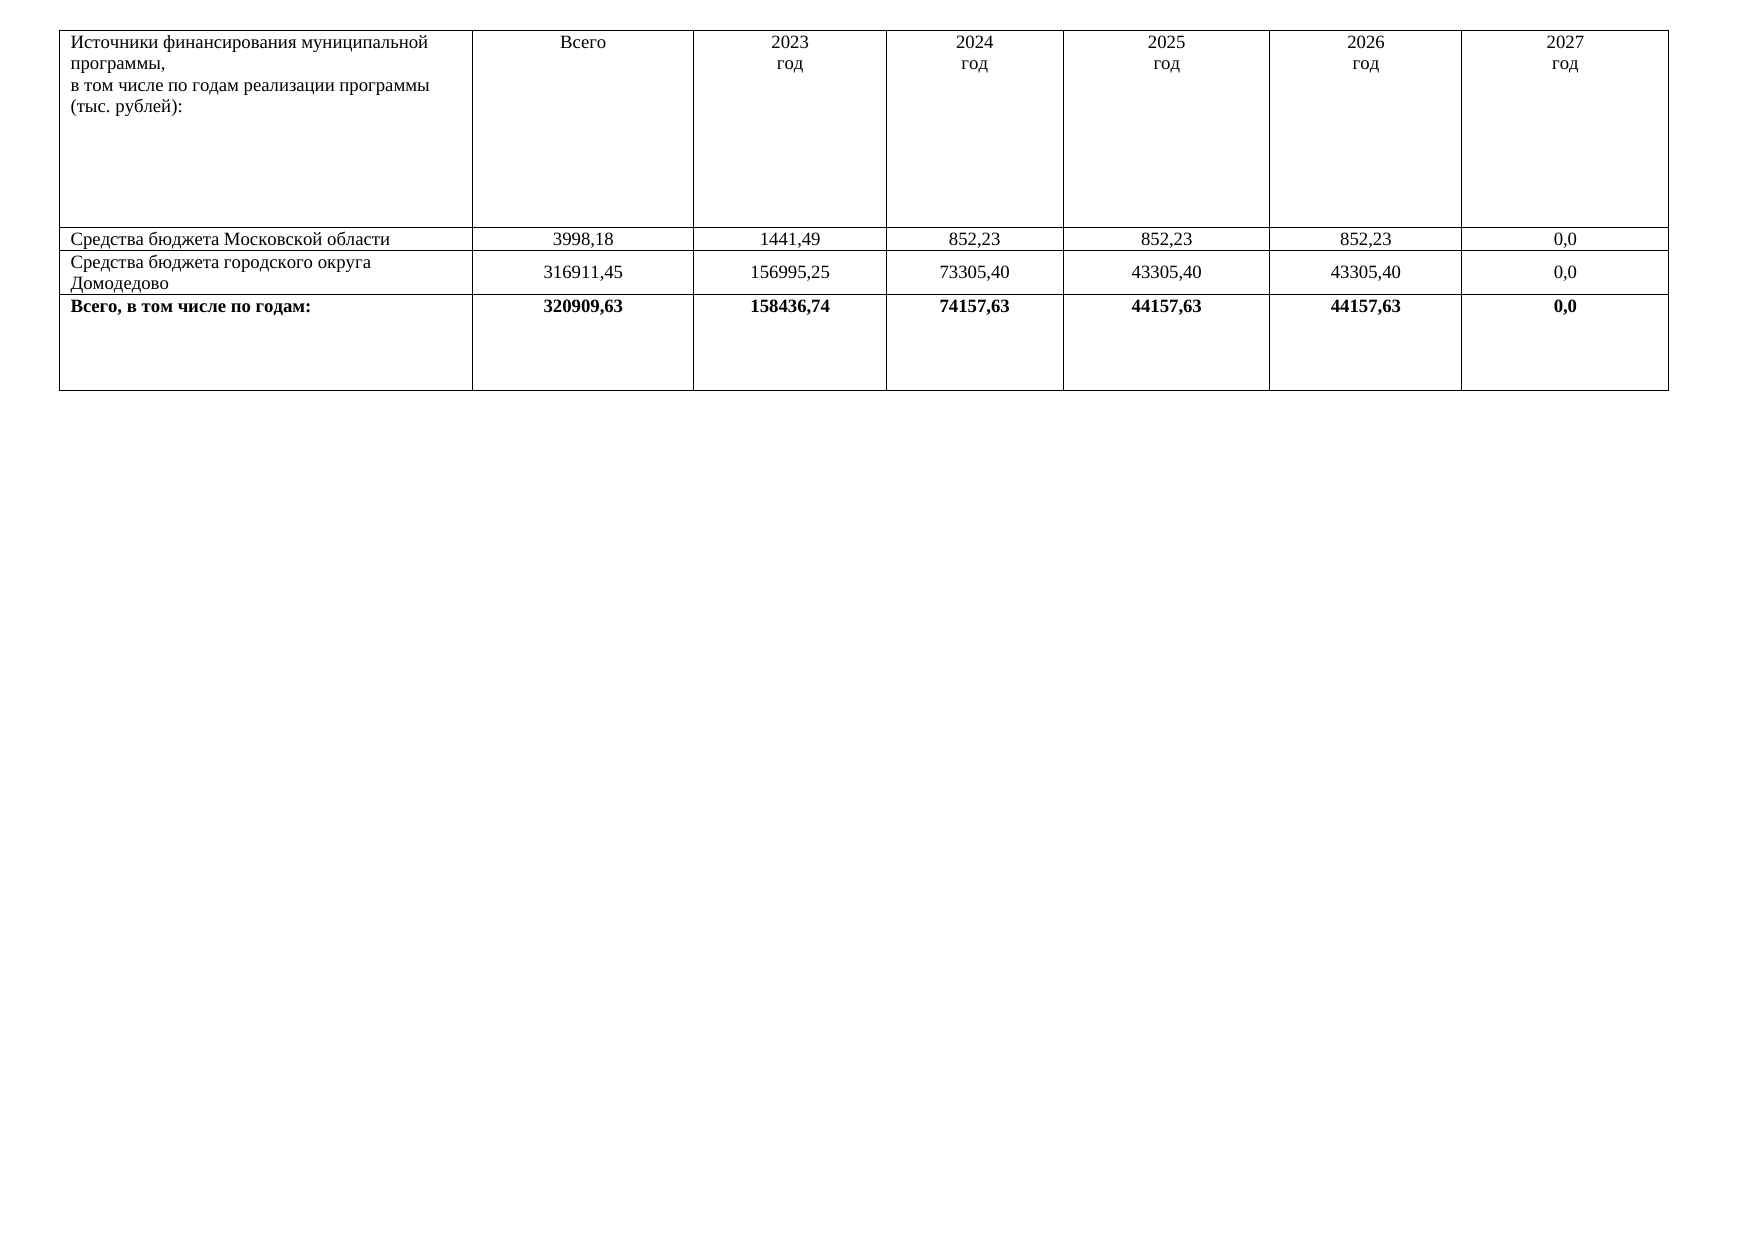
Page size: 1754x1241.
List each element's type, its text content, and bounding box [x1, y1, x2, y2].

table_cell 0,0 [1462, 251, 1668, 294]
table_cell 316911,45 [473, 251, 693, 294]
table_cell 2026 год [1270, 31, 1461, 227]
table_cell 852,23 [1270, 228, 1461, 250]
table_cell 2023 год [694, 31, 886, 227]
table_cell 2025 год [1064, 31, 1269, 227]
table_cell 44157,63 [1064, 295, 1269, 390]
table_cell Средства бюджета Московской области [60, 228, 472, 250]
table_cell 320909,63 [473, 295, 693, 390]
table_cell 74157,63 [887, 295, 1063, 390]
table_cell 43305,40 [1064, 251, 1269, 294]
table_cell 0,0 [1462, 295, 1668, 390]
table_cell 43305,40 [1270, 251, 1461, 294]
table_cell Средства бюджета городского округа Домодедово [60, 251, 472, 294]
table_cell 852,23 [887, 228, 1063, 250]
table_cell 3998,18 [473, 228, 693, 250]
table_cell Всего [473, 31, 693, 227]
table_cell 73305,40 [887, 251, 1063, 294]
table_cell 0,0 [1462, 228, 1668, 250]
table_cell 2027 год [1462, 31, 1668, 227]
table_cell 2024 год [887, 31, 1063, 227]
table_cell 44157,63 [1270, 295, 1461, 390]
table_cell Всего, в том числе по годам: [60, 295, 472, 390]
table_cell 852,23 [1064, 228, 1269, 250]
table_cell 156995,25 [694, 251, 886, 294]
table_cell Источники финансирования муниципальной программы, в том числе по годам реализации программы (тыс. рублей): [60, 31, 472, 227]
table_cell 158436,74 [694, 295, 886, 390]
table_cell 1441,49 [694, 228, 886, 250]
